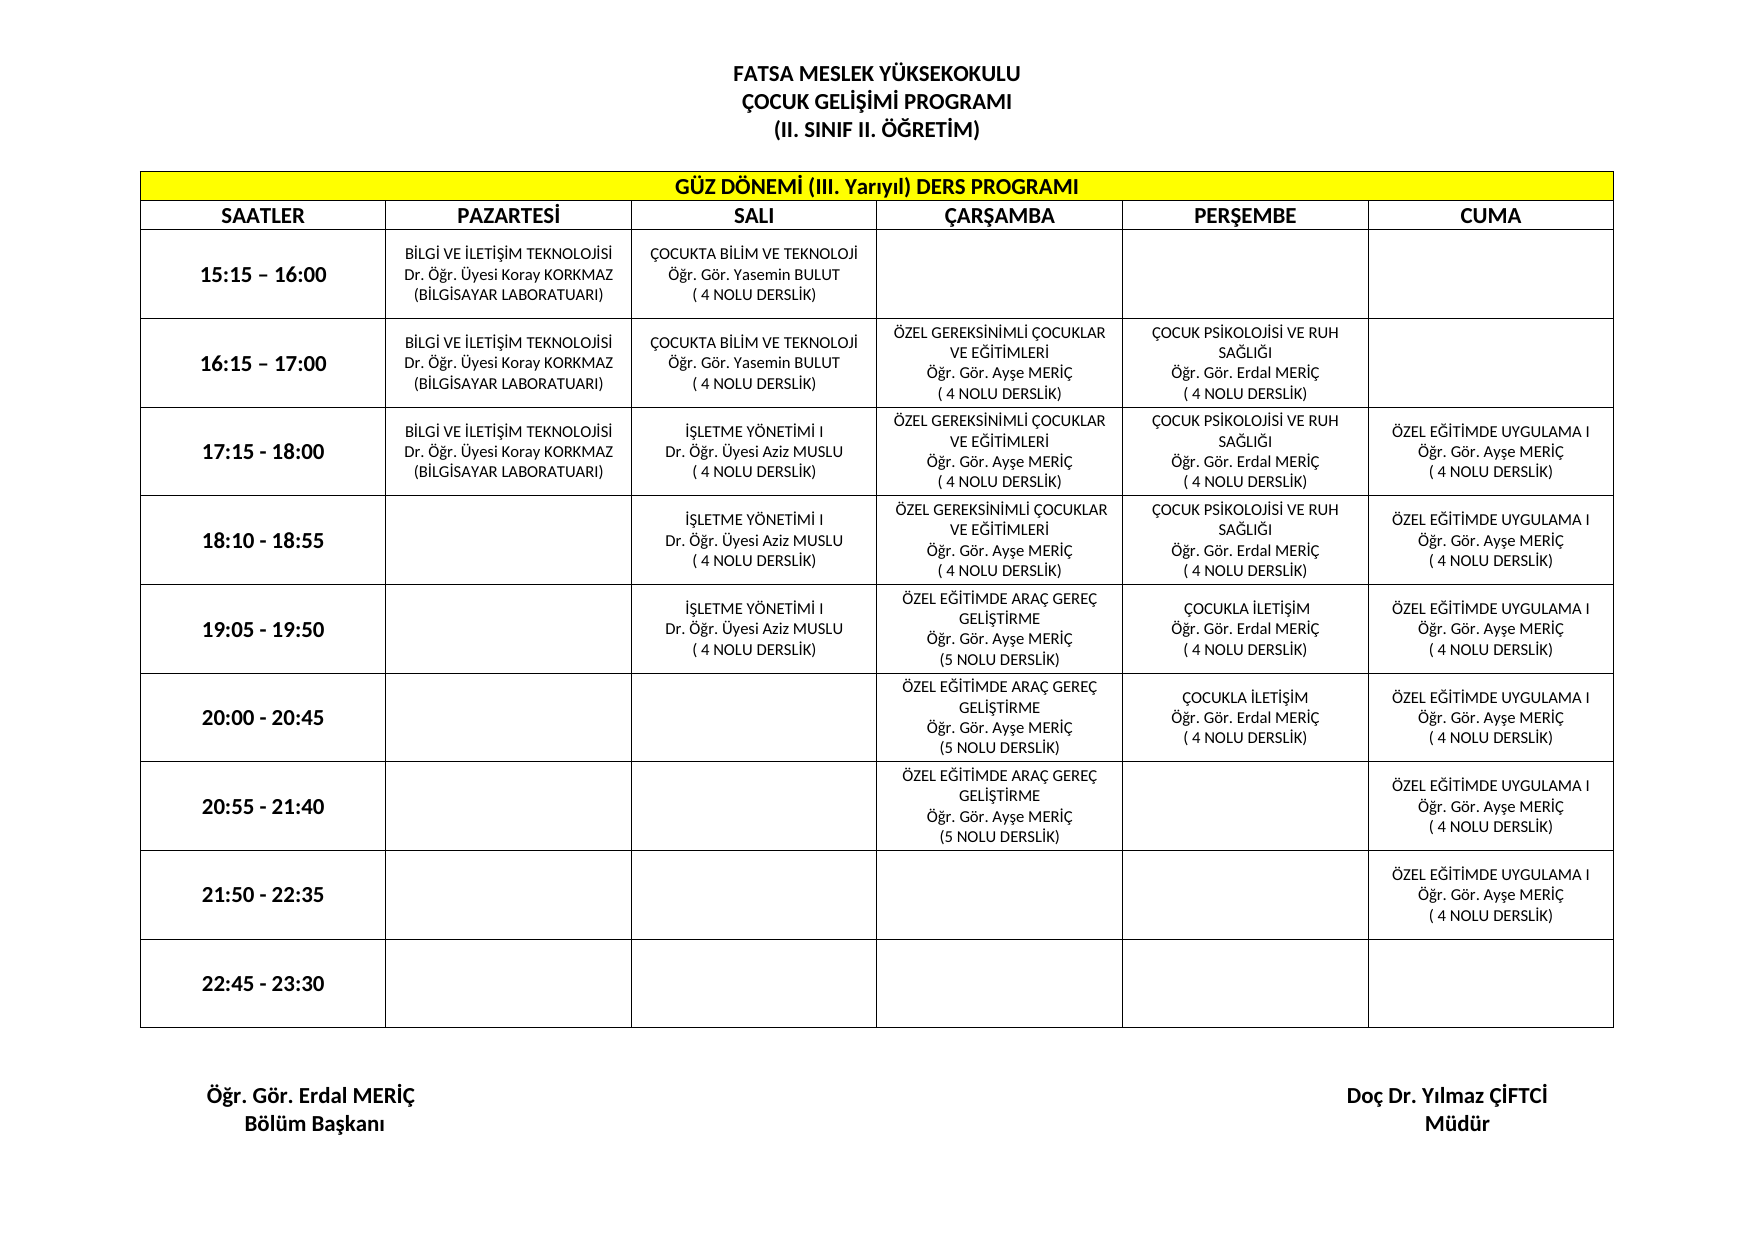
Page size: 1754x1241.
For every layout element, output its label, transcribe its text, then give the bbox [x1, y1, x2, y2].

table_cell ÖZEL EĞİTİMDE UYGULAMA I Öğr. Gör. Ayşe MERİÇ ( 4 NOLU DERSLİK) [1369, 851, 1613, 938]
table_cell [386, 674, 631, 761]
table_cell ÖZEL EĞİTİMDE UYGULAMA I Öğr. Gör. Ayşe MERİÇ ( 4 NOLU DERSLİK) [1369, 408, 1613, 495]
table_cell ÇOCUKLA İLETİŞİM Öğr. Gör. Erdal MERİÇ ( 4 NOLU DERSLİK) [1123, 674, 1368, 761]
table_cell PERŞEMBE [1123, 201, 1368, 229]
table_cell ÖZEL EĞİTİMDE UYGULAMA I Öğr. Gör. Ayşe MERİÇ ( 4 NOLU DERSLİK) [1369, 762, 1613, 850]
table_cell [632, 674, 876, 761]
table_cell [1369, 230, 1613, 318]
table_header GÜZ DÖNEMİ (III. Yarıyıl) DERS PROGRAMI [141, 172, 1613, 200]
table_cell SAATLER [141, 201, 385, 229]
table_cell BİLGİ VE İLETİŞİM TEKNOLOJİSİ Dr. Öğr. Üyesi Koray KORKMAZ (BİLGİSAYAR LABORATUARI) [386, 408, 631, 495]
table_cell [1123, 940, 1368, 1027]
text Bölüm Başkanı Müdür [0, 1109, 1695, 1137]
table_cell 21:50 - 22:35 [141, 851, 385, 938]
table_cell BİLGİ VE İLETİŞİM TEKNOLOJİSİ Dr. Öğr. Üyesi Koray KORKMAZ (BİLGİSAYAR LABORATUARI) [386, 319, 631, 407]
table_cell 22:45 - 23:30 [141, 940, 385, 1027]
table_cell ÖZEL EĞİTİMDE ARAÇ GEREÇ GELİŞTİRME Öğr. Gör. Ayşe MERİÇ (5 NOLU DERSLİK) [877, 585, 1122, 672]
table_cell 20:55 - 21:40 [141, 762, 385, 850]
table_cell [632, 940, 876, 1027]
table_cell [1123, 230, 1368, 318]
table_cell [386, 585, 631, 672]
table_cell İŞLETME YÖNETİMİ I Dr. Öğr. Üyesi Aziz MUSLU ( 4 NOLU DERSLİK) [632, 408, 876, 495]
table_cell CUMA [1369, 201, 1613, 229]
table_cell ÇOCUKLA İLETİŞİM Öğr. Gör. Erdal MERİÇ ( 4 NOLU DERSLİK) [1123, 585, 1368, 672]
table_cell ÇOCUKTA BİLİM VE TEKNOLOJİ Öğr. Gör. Yasemin BULUT ( 4 NOLU DERSLİK) [632, 230, 876, 318]
table_cell İŞLETME YÖNETİMİ I Dr. Öğr. Üyesi Aziz MUSLU ( 4 NOLU DERSLİK) [632, 585, 876, 672]
table_cell ÇOCUK PSİKOLOJİSİ VE RUH SAĞLIĞI Öğr. Gör. Erdal MERİÇ ( 4 NOLU DERSLİK) [1123, 319, 1368, 407]
text Öğr. Gör. Erdal MERİÇ Doç Dr. Yılmaz ÇİFTCİ [0, 1081, 1695, 1109]
table_cell BİLGİ VE İLETİŞİM TEKNOLOJİSİ Dr. Öğr. Üyesi Koray KORKMAZ (BİLGİSAYAR LABORATUARI) [386, 230, 631, 318]
table_cell 18:10 - 18:55 [141, 496, 385, 584]
table_cell [877, 230, 1122, 318]
table_cell ÇOCUKTA BİLİM VE TEKNOLOJİ Öğr. Gör. Yasemin BULUT ( 4 NOLU DERSLİK) [632, 319, 876, 407]
table_cell 19:05 - 19:50 [141, 585, 385, 672]
table_cell ÖZEL EĞİTİMDE ARAÇ GEREÇ GELİŞTİRME Öğr. Gör. Ayşe MERİÇ (5 NOLU DERSLİK) [877, 674, 1122, 761]
table_cell [1369, 940, 1613, 1027]
table_cell [1123, 762, 1368, 850]
table_cell [877, 940, 1122, 1027]
table_cell İŞLETME YÖNETİMİ I Dr. Öğr. Üyesi Aziz MUSLU ( 4 NOLU DERSLİK) [632, 496, 876, 584]
table_cell [1369, 319, 1613, 407]
table_cell ÖZEL GEREKSİNİMLİ ÇOCUKLAR VE EĞİTİMLERİ Öğr. Gör. Ayşe MERİÇ ( 4 NOLU DERSLİK) [877, 496, 1122, 584]
table_cell SALI [632, 201, 876, 229]
table_cell [632, 851, 876, 938]
table_cell ÖZEL GEREKSİNİMLİ ÇOCUKLAR VE EĞİTİMLERİ Öğr. Gör. Ayşe MERİÇ ( 4 NOLU DERSLİK) [877, 408, 1122, 495]
table_cell ÇARŞAMBA [877, 201, 1122, 229]
table_cell 20:00 - 20:45 [141, 674, 385, 761]
table_cell ÖZEL EĞİTİMDE ARAÇ GEREÇ GELİŞTİRME Öğr. Gör. Ayşe MERİÇ (5 NOLU DERSLİK) [877, 762, 1122, 850]
table_cell 15:15 – 16:00 [141, 230, 385, 318]
text ÇOCUK GELİŞİMİ PROGRAMI [59, 87, 1695, 115]
table_cell ÖZEL GEREKSİNİMLİ ÇOCUKLAR VE EĞİTİMLERİ Öğr. Gör. Ayşe MERİÇ ( 4 NOLU DERSLİK) [877, 319, 1122, 407]
table_cell [877, 851, 1122, 938]
table_cell [386, 762, 631, 850]
table_cell ÖZEL EĞİTİMDE UYGULAMA I Öğr. Gör. Ayşe MERİÇ ( 4 NOLU DERSLİK) [1369, 496, 1613, 584]
table_cell PAZARTESİ [386, 201, 631, 229]
text (II. SINIF II. ÖĞRETİM) [59, 115, 1695, 143]
table_cell [386, 496, 631, 584]
table_cell [386, 940, 631, 1027]
table_cell ÖZEL EĞİTİMDE UYGULAMA I Öğr. Gör. Ayşe MERİÇ ( 4 NOLU DERSLİK) [1369, 674, 1613, 761]
table_cell [632, 762, 876, 850]
text FATSA MESLEK YÜKSEKOKULU [59, 59, 1695, 87]
table_cell [386, 851, 631, 938]
table_cell ÖZEL EĞİTİMDE UYGULAMA I Öğr. Gör. Ayşe MERİÇ ( 4 NOLU DERSLİK) [1369, 585, 1613, 672]
table_cell 16:15 – 17:00 [141, 319, 385, 407]
table_cell ÇOCUK PSİKOLOJİSİ VE RUH SAĞLIĞI Öğr. Gör. Erdal MERİÇ ( 4 NOLU DERSLİK) [1123, 496, 1368, 584]
table_cell 17:15 - 18:00 [141, 408, 385, 495]
table_cell [1123, 851, 1368, 938]
table_cell ÇOCUK PSİKOLOJİSİ VE RUH SAĞLIĞI Öğr. Gör. Erdal MERİÇ ( 4 NOLU DERSLİK) [1123, 408, 1368, 495]
